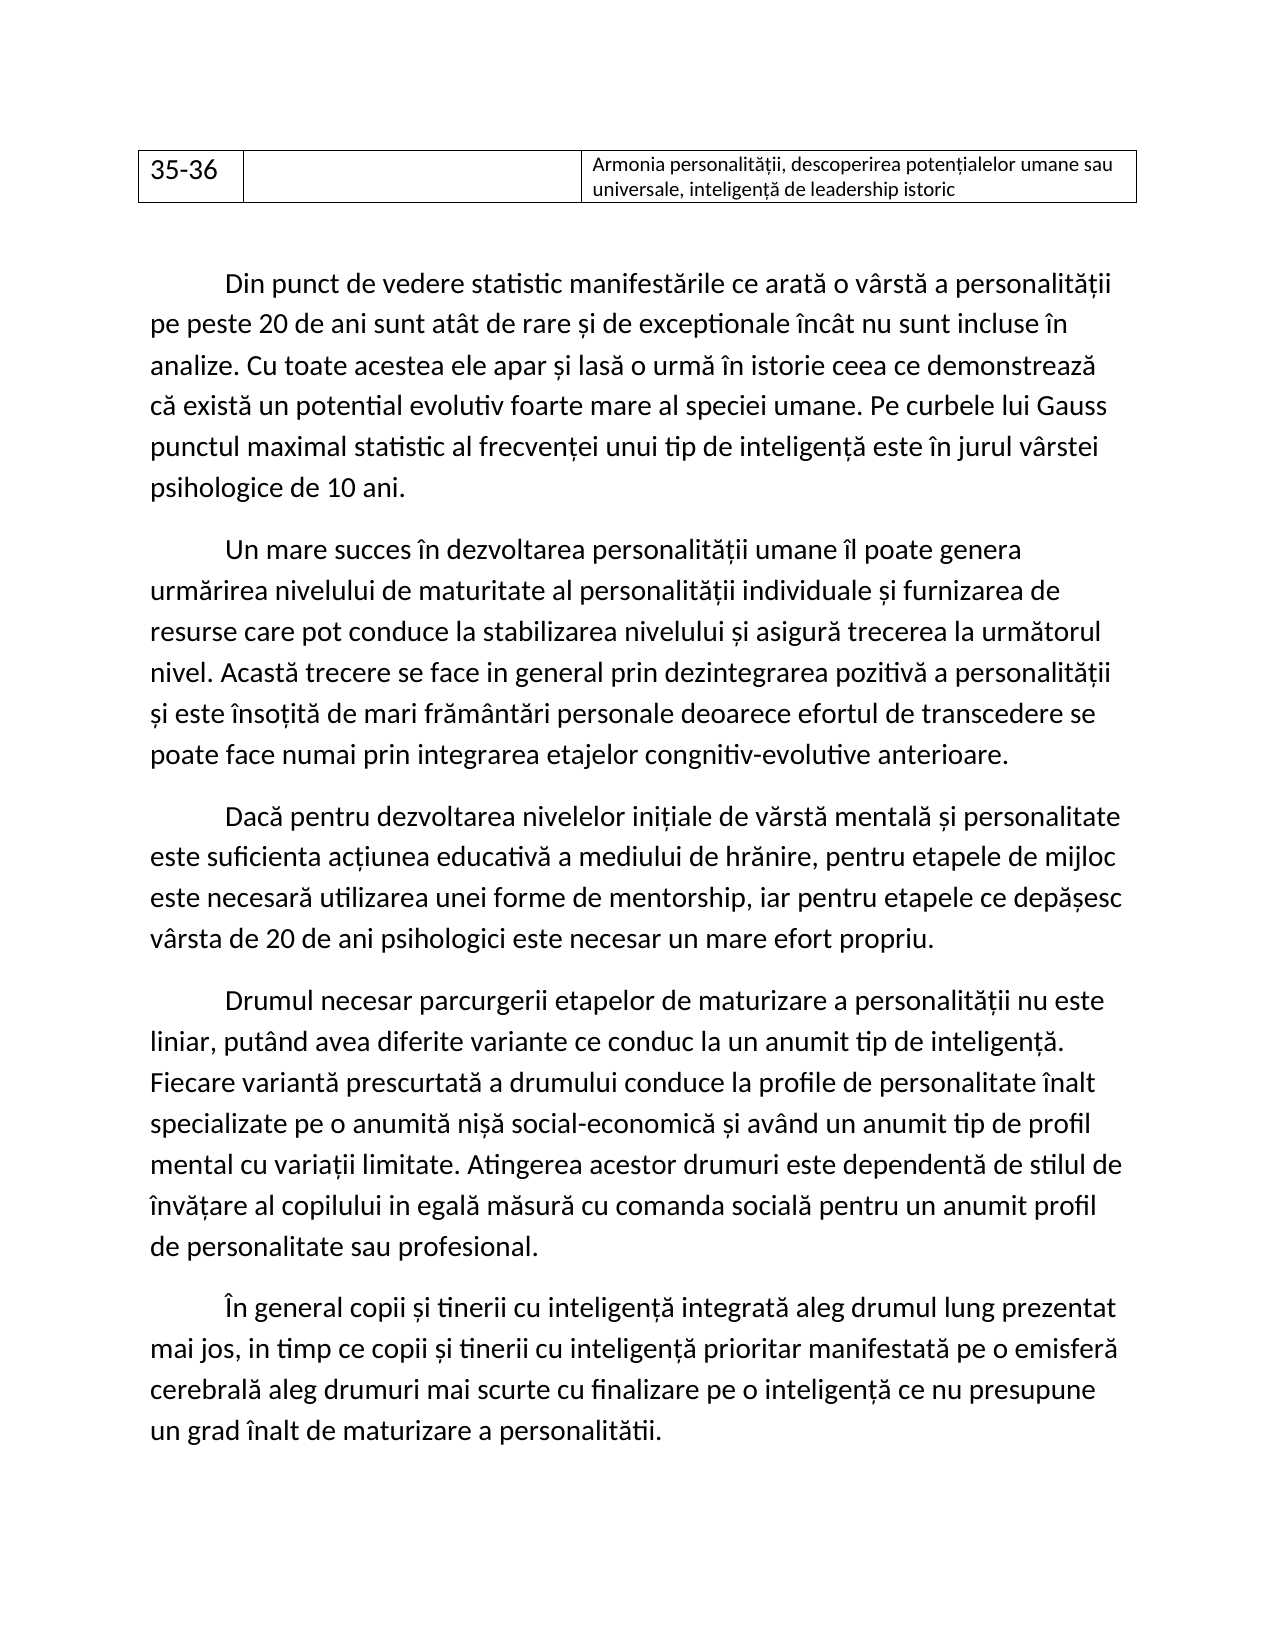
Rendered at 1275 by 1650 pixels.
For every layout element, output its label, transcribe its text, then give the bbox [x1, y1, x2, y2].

table_cell 35-36 [139, 151, 243, 202]
text În general copii şi tinerii cu inteligenţă integrată aleg drumul lung prezentat mai jos, in timp ce copii şi tinerii cu inteligenţă prioritar manifestată pe o emisferă cerebrală aleg drumuri mai scurte cu finalizare pe o inteligenţă ce nu presupune un grad înalt de maturizare a personalitătii. [150, 1289, 1125, 1448]
text Un mare succes în dezvoltarea personalităţii umane îl poate genera urmărirea nivelului de maturitate al personalităţii individuale şi furnizarea de resurse care pot conduce la stabilizarea nivelului şi asigură trecerea la următorul nivel. Acastă trecere se face in general prin dezintegrarea pozitivă a personalităţii şi este însoţită de mari frământări personale deoarece efortul de transcedere se poate face numai prin integrarea etajelor congnitiv-evolutive anterioare. [150, 531, 1125, 771]
text Drumul necesar parcurgerii etapelor de maturizare a personalităţii nu este liniar, putând avea diferite variante ce conduc la un anumit tip de inteligenţă. Fiecare variantă prescurtată a drumului conduce la profile de personalitate înalt specializate pe o anumită nişă social-economică şi având un anumit tip de profil mental cu variaţii limitate. Atingerea acestor drumuri este dependentă de stilul de învăţare al copilului in egală măsură cu comanda socială pentru un anumit profil de personalitate sau profesional. [150, 982, 1125, 1263]
text Din punct de vedere statistic manifestările ce arată o vârstă a personalităţii pe peste 20 de ani sunt atât de rare şi de exceptionale încât nu sunt incluse în analize. Cu toate acestea ele apar şi lasă o urmă în istorie ceea ce demonstrează că există un potential evolutiv foarte mare al speciei umane. Pe curbele lui Gauss punctul maximal statistic al frecvenţei unui tip de inteligenţă este în jurul vârstei psihologice de 10 ani. [150, 265, 1125, 505]
table_cell Armonia personalităţii, descoperirea potenţialelor umane sau universale, inteligenţă de leadership istoric [582, 151, 1136, 202]
table_cell [244, 151, 581, 202]
text Dacă pentru dezvoltarea nivelelor iniţiale de vărstă mentală şi personalitate este suficienta acţiunea educativă a mediului de hrănire, pentru etapele de mijloc este necesară utilizarea unei forme de mentorship, iar pentru etapele ce depăşesc vârsta de 20 de ani psihologici este necesar un mare efort propriu. [150, 798, 1125, 956]
